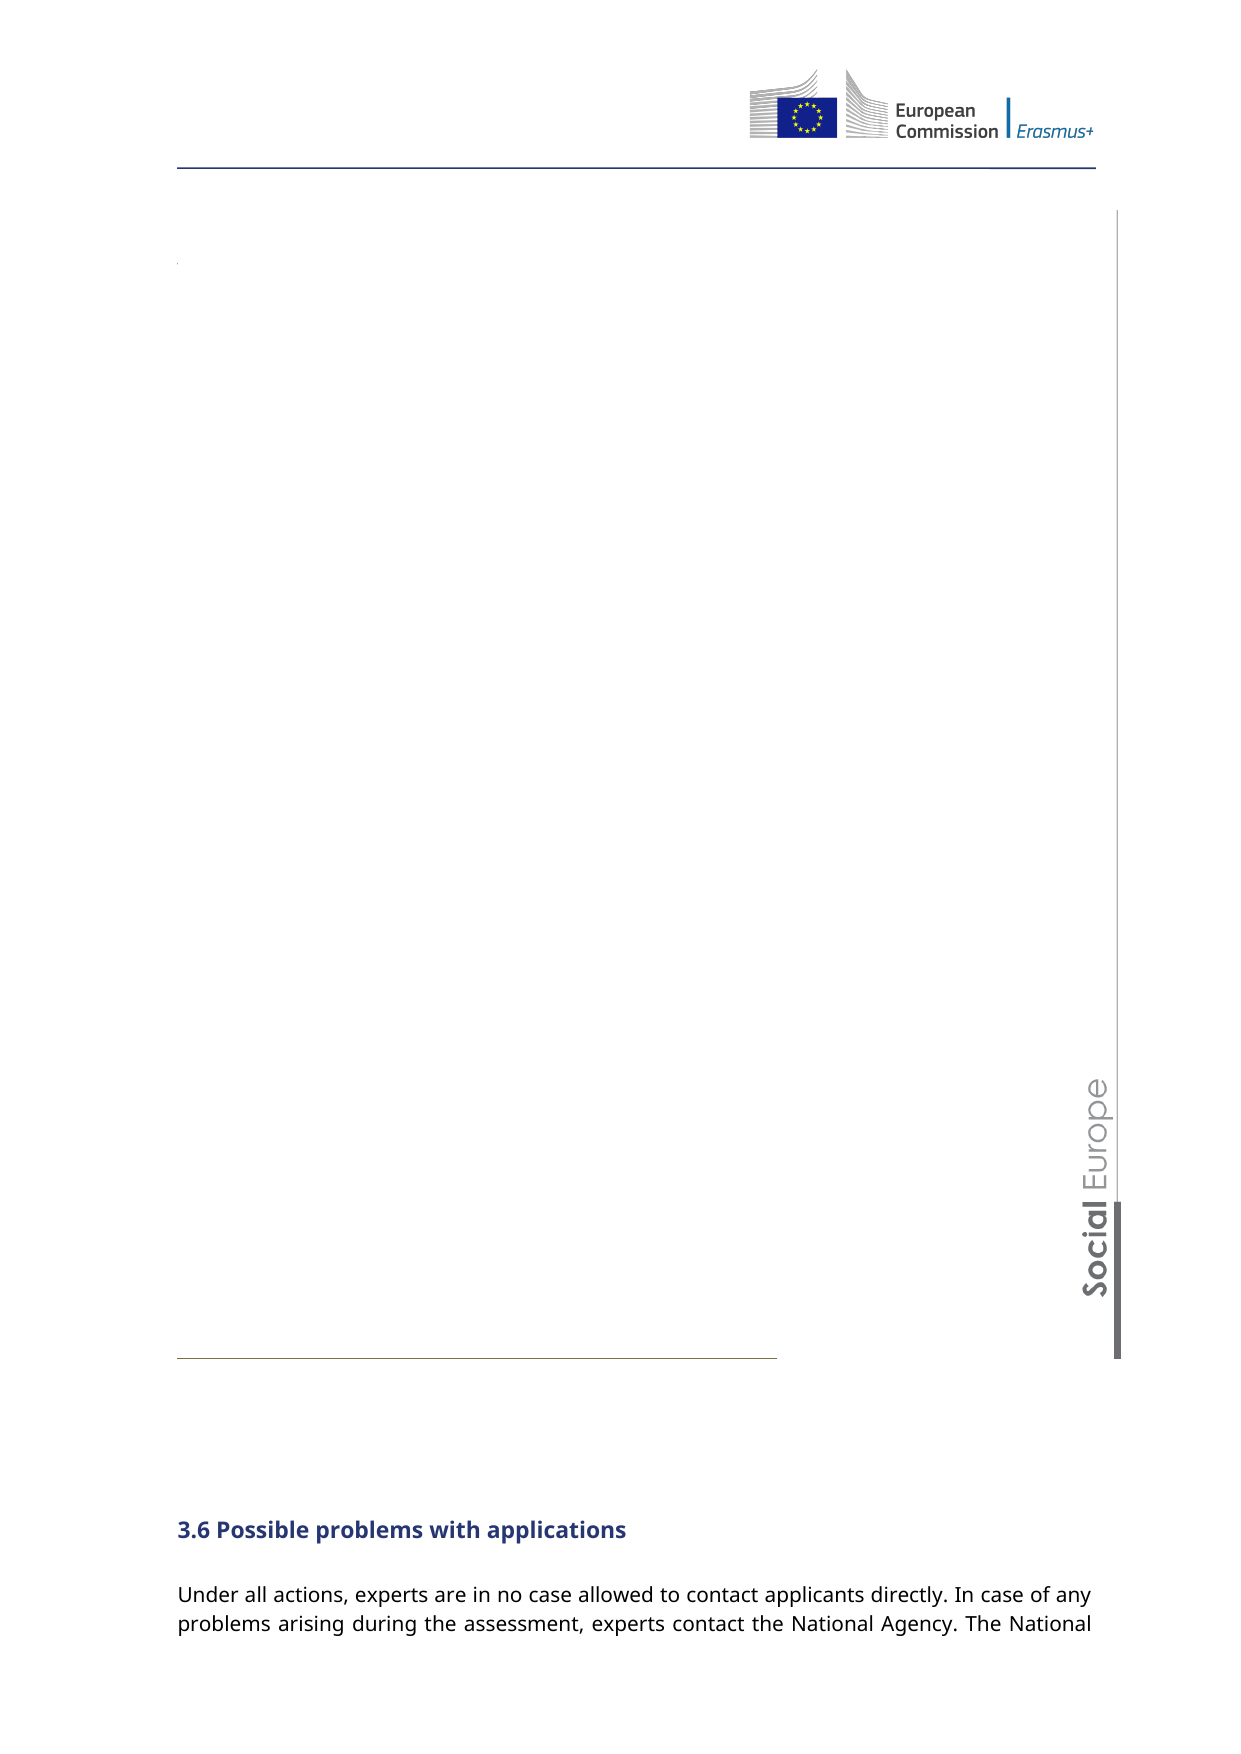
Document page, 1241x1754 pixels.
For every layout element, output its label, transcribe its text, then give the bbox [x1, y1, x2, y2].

subtitle 3.6 Possible problems with applications [177, 1514, 1092, 1546]
text Under all actions, experts are in no case allowed to contact applicants directly. In case of any problems arising during the assessment, experts contact the National Agency. The National Agency decides whether the applicant will be asked to provide additional information or clarifications or if the application should be assessed in the form it was submitted. [177, 1580, 1092, 1637]
picture [749, 69, 1093, 142]
picture [177, 210, 1121, 1359]
